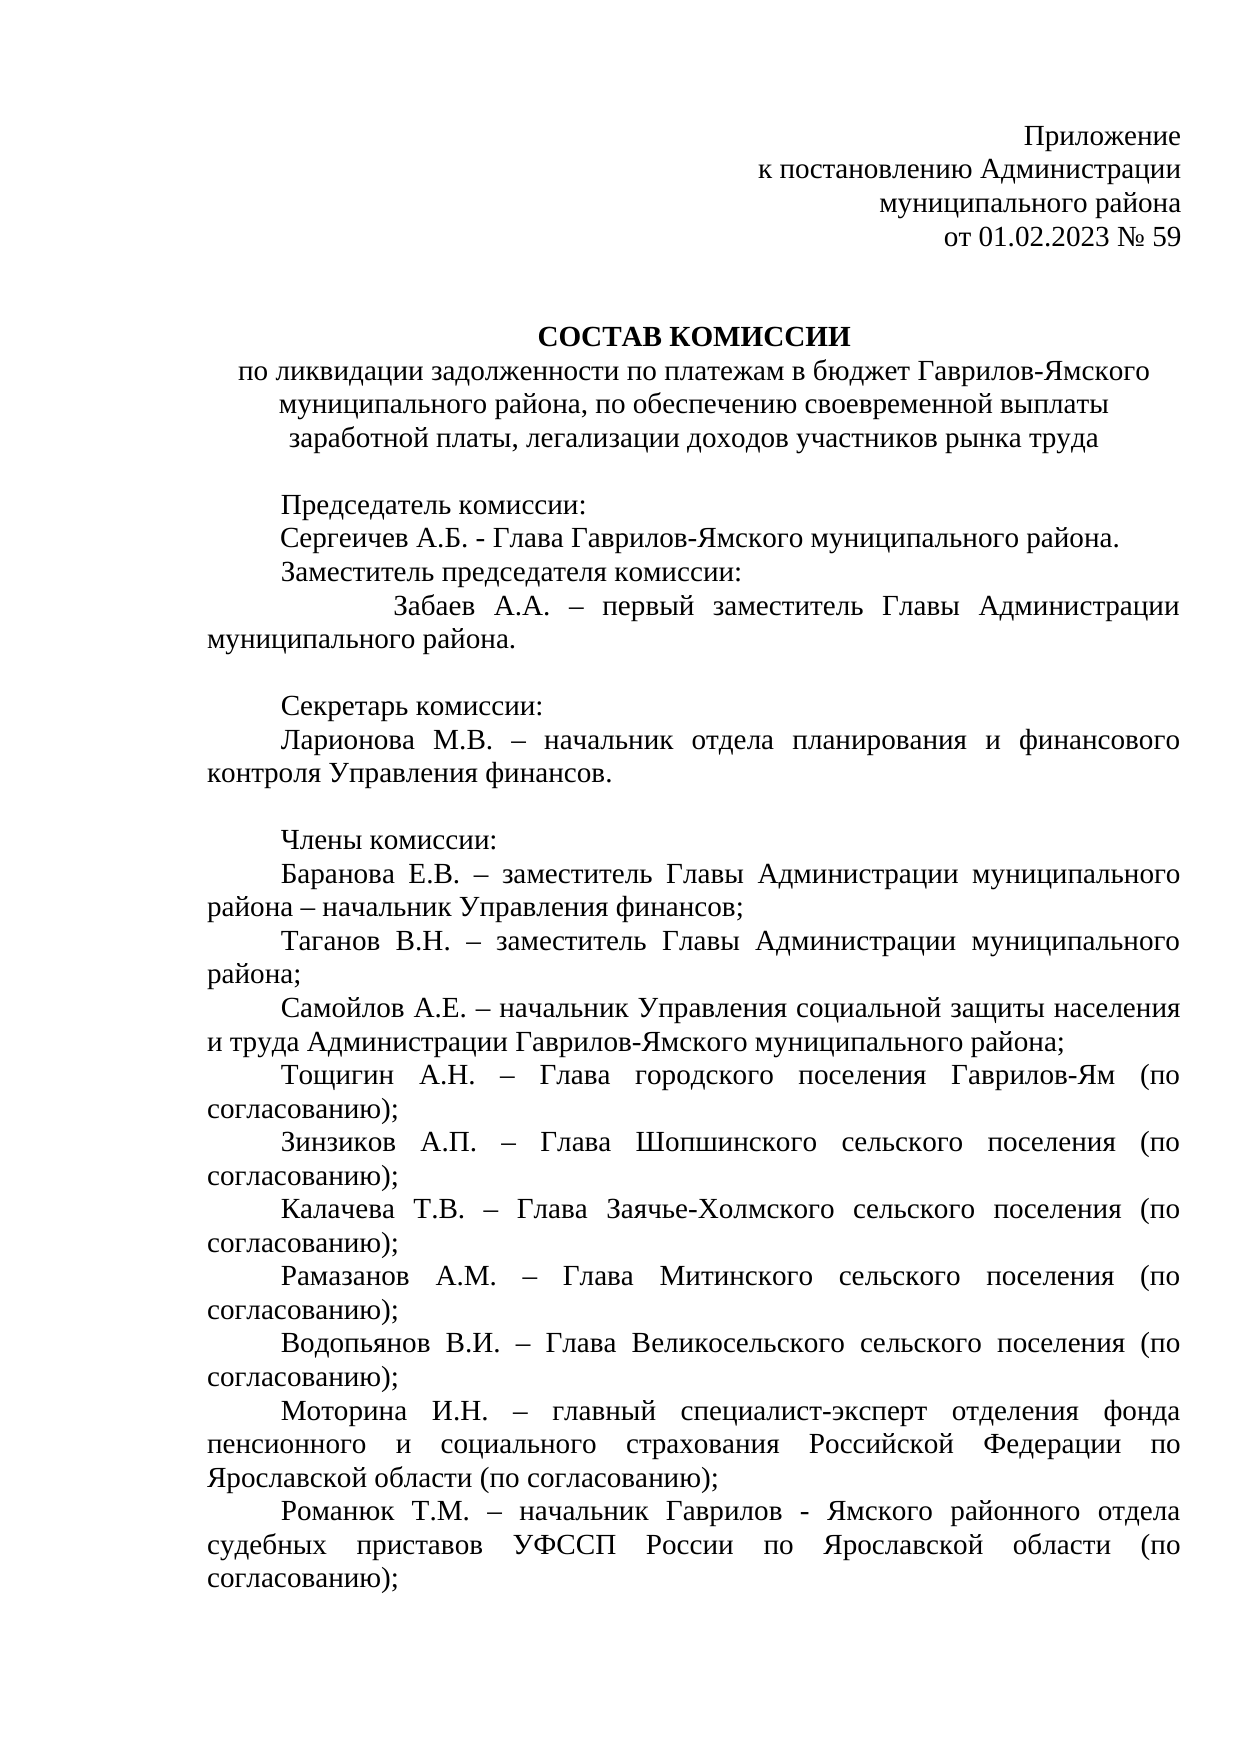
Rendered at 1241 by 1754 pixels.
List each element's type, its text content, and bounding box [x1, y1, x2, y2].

text Заместитель председателя комиссии: [207, 554, 1181, 588]
text Ларионова М.В. – начальник отдела планирования и финансового контроля Управления финансов. [207, 722, 1181, 789]
text к постановлению Администрации [207, 152, 1181, 185]
text Забаев А.А. – первый заместитель Главы Администрации муниципального района. [207, 588, 1181, 655]
text Таганов В.Н. – заместитель Главы Администрации муниципального района; [207, 923, 1181, 990]
text Тощигин А.Н. – Глава городского поселения Гаврилов-Ям (по согласованию); [207, 1057, 1181, 1124]
text СОСТАВ КОМИССИИ по ликвидации задолженности по платежам в бюджет Гаврилов-Ямского муниципального района, по обеспечению своевременной выплаты заработной платы, легализации доходов участников рынка труда [207, 319, 1181, 453]
text Зинзиков А.П. – Глава Шопшинского сельского поселения (по согласованию); [207, 1124, 1181, 1191]
text Рамазанов А.М. – Глава Митинского сельского поселения (по согласованию); [207, 1258, 1181, 1326]
text Члены комиссии: [207, 822, 1181, 856]
text Секретарь комиссии: [207, 688, 1181, 722]
text Сергеичев А.Б. - Глава Гаврилов-Ямского муниципального района. [207, 521, 1181, 554]
text Романюк Т.М. – начальник Гаврилов - Ямского районного отдела судебных приставов УФССП России по Ярославской области (по согласованию); [207, 1493, 1181, 1594]
text Председатель комиссии: [207, 487, 1181, 521]
text муниципального района [207, 185, 1181, 219]
text Приложение [207, 118, 1181, 152]
text Самойлов А.Е. – начальник Управления социальной защиты населения и труда Администрации Гаврилов-Ямского муниципального района; [207, 990, 1181, 1057]
text Баранова Е.В. – заместитель Главы Администрации муниципального района – начальник Управления финансов; [207, 856, 1181, 923]
text Калачева Т.В. – Глава Заячье-Холмского сельского поселения (по согласованию); [207, 1191, 1181, 1258]
text от 01.02.2023 № 59 [207, 219, 1181, 252]
text Моторина И.Н. – главный специалист-эксперт отделения фонда пенсионного и социального страхования Российской Федерации по Ярославской области (по согласованию); [207, 1393, 1181, 1493]
text Водопьянов В.И. – Глава Великосельского сельского поселения (по согласованию); [207, 1326, 1181, 1393]
